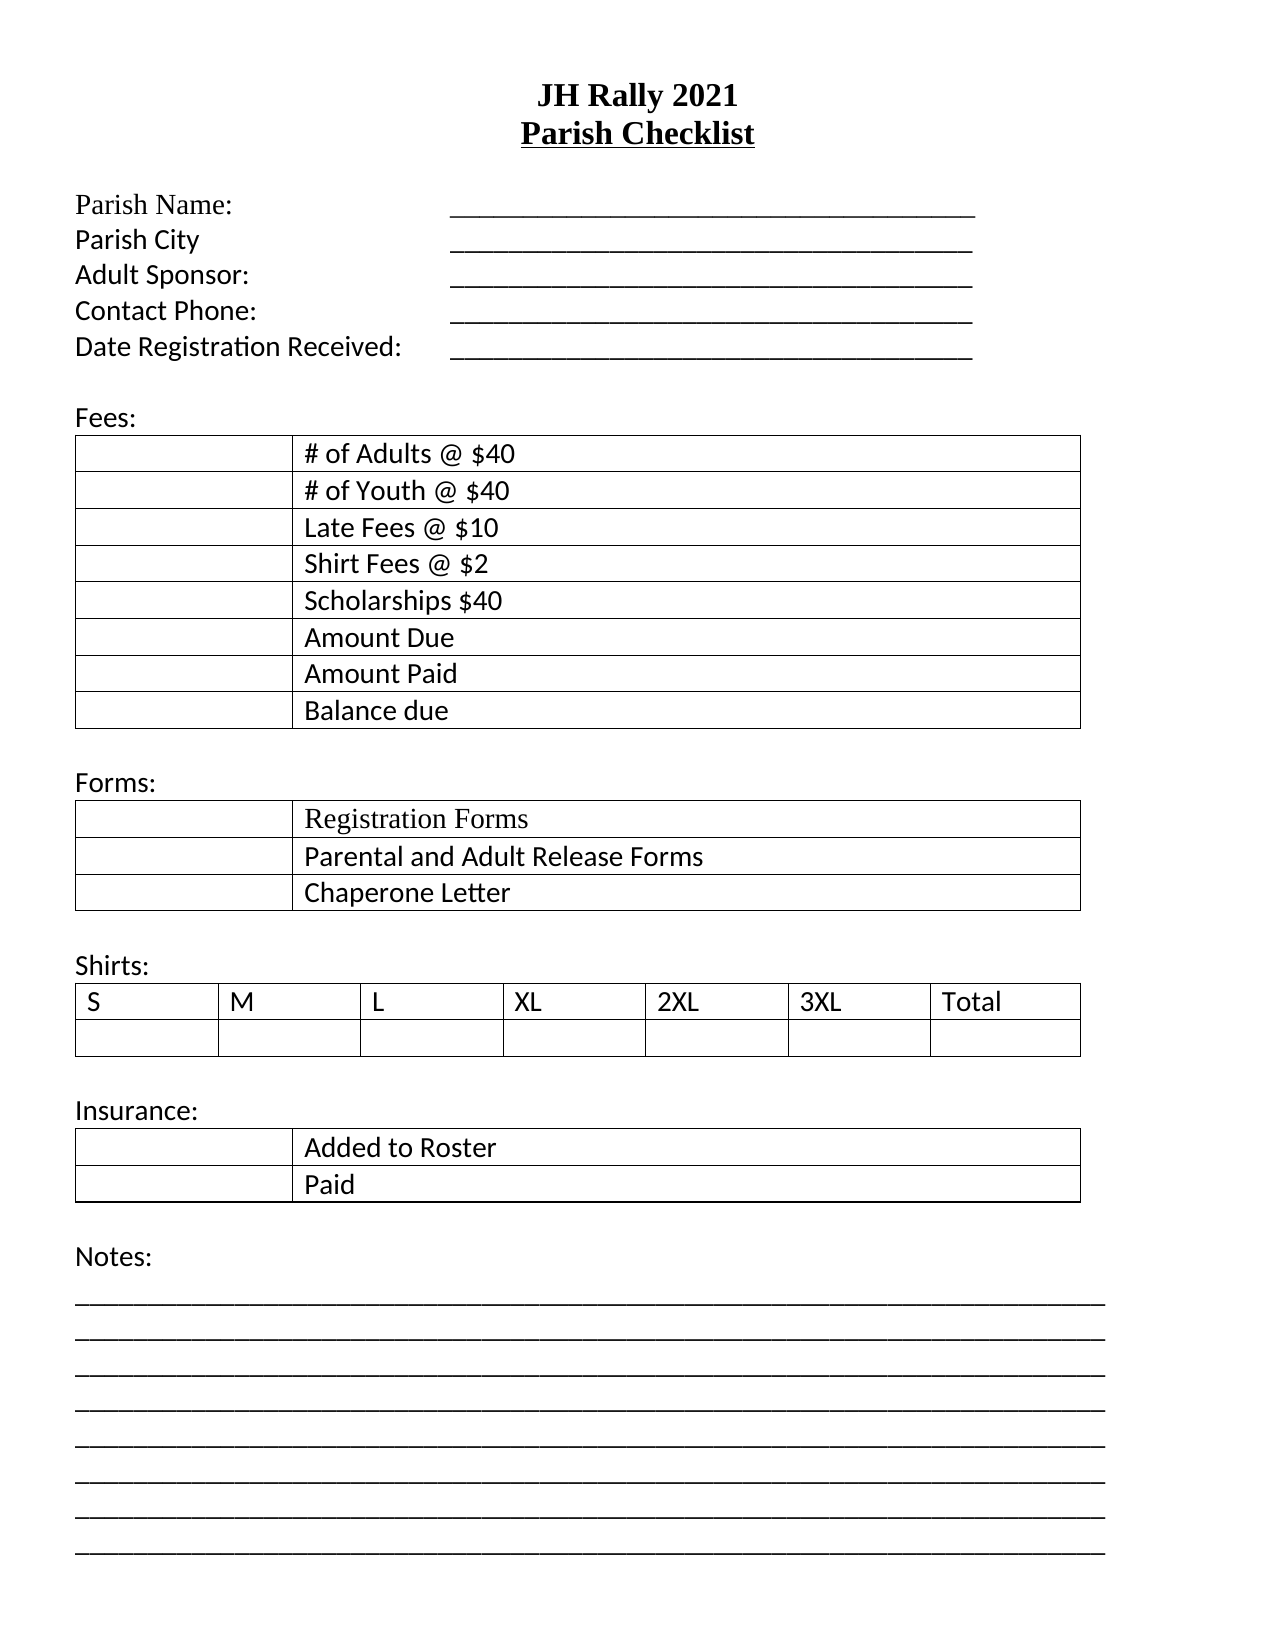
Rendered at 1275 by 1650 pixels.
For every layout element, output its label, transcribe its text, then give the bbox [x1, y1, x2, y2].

text _______________________________________________________________________ [75, 1309, 1200, 1345]
table_cell # of Youth @ $40 [293, 472, 1080, 508]
text Adult Sponsor: ____________________________________ [75, 256, 1200, 292]
table_cell [76, 838, 292, 873]
text Fees: [75, 399, 1200, 434]
text _______________________________________________________________________ [75, 1274, 1200, 1309]
text Contact Phone: ____________________________________ [75, 292, 1200, 328]
table_cell [76, 546, 292, 581]
table_cell Paid [293, 1166, 1080, 1201]
text Date Registration Received: ____________________________________ [75, 328, 1200, 363]
title JH Rally 2021 [75, 75, 1200, 113]
table_header S [76, 984, 218, 1019]
table_cell [931, 1020, 1080, 1056]
table_cell Parental and Adult Release Forms [293, 838, 1080, 873]
text _______________________________________________________________________ [75, 1345, 1200, 1381]
table_cell [76, 582, 292, 618]
table_header Added to Roster [293, 1129, 1080, 1165]
text Forms: [75, 764, 1200, 800]
subtitle Parish Checklist [75, 113, 1200, 152]
text _______________________________________________________________________ [75, 1523, 1200, 1559]
text _______________________________________________________________________ [75, 1487, 1200, 1523]
table_cell Scholarships $40 [293, 582, 1080, 618]
table_header M [219, 984, 360, 1019]
table_header [76, 436, 292, 471]
table_cell [219, 1020, 360, 1056]
table_cell Shirt Fees @ $2 [293, 546, 1080, 581]
table_cell Balance due [293, 692, 1080, 728]
table_header Total [931, 984, 1080, 1019]
text Insurance: [75, 1092, 1200, 1128]
table_cell [361, 1020, 503, 1056]
table_cell Late Fees @ $10 [293, 509, 1080, 544]
table_header # of Adults @ $40 [293, 436, 1080, 471]
table_header [76, 801, 292, 837]
text Shirts: [75, 947, 1200, 982]
table_header [76, 1129, 292, 1165]
text _______________________________________________________________________ [75, 1416, 1200, 1452]
subtitle Parish Name: ____________________________________ [75, 187, 1200, 221]
text _______________________________________________________________________ [75, 1452, 1200, 1487]
table_header 3XL [789, 984, 930, 1019]
table_cell [76, 692, 292, 728]
table_cell Chaperone Letter [293, 875, 1080, 910]
table_cell Amount Paid [293, 656, 1080, 691]
table_cell [504, 1020, 645, 1056]
text Parish City ____________________________________ [75, 221, 1200, 256]
table_header Registration Forms [293, 801, 1080, 837]
table_header XL [504, 984, 645, 1019]
table_cell [76, 1166, 292, 1201]
text _______________________________________________________________________ [75, 1381, 1200, 1416]
table_cell [76, 1020, 218, 1056]
table_cell [76, 619, 292, 654]
text Notes: [75, 1238, 1200, 1274]
table_header L [361, 984, 503, 1019]
table_cell [646, 1020, 788, 1056]
table_header 2XL [646, 984, 788, 1019]
table_cell Amount Due [293, 619, 1080, 654]
table_cell [789, 1020, 930, 1056]
table_cell [76, 875, 292, 910]
table_cell [76, 656, 292, 691]
table_cell [76, 509, 292, 544]
table_cell [76, 472, 292, 508]
